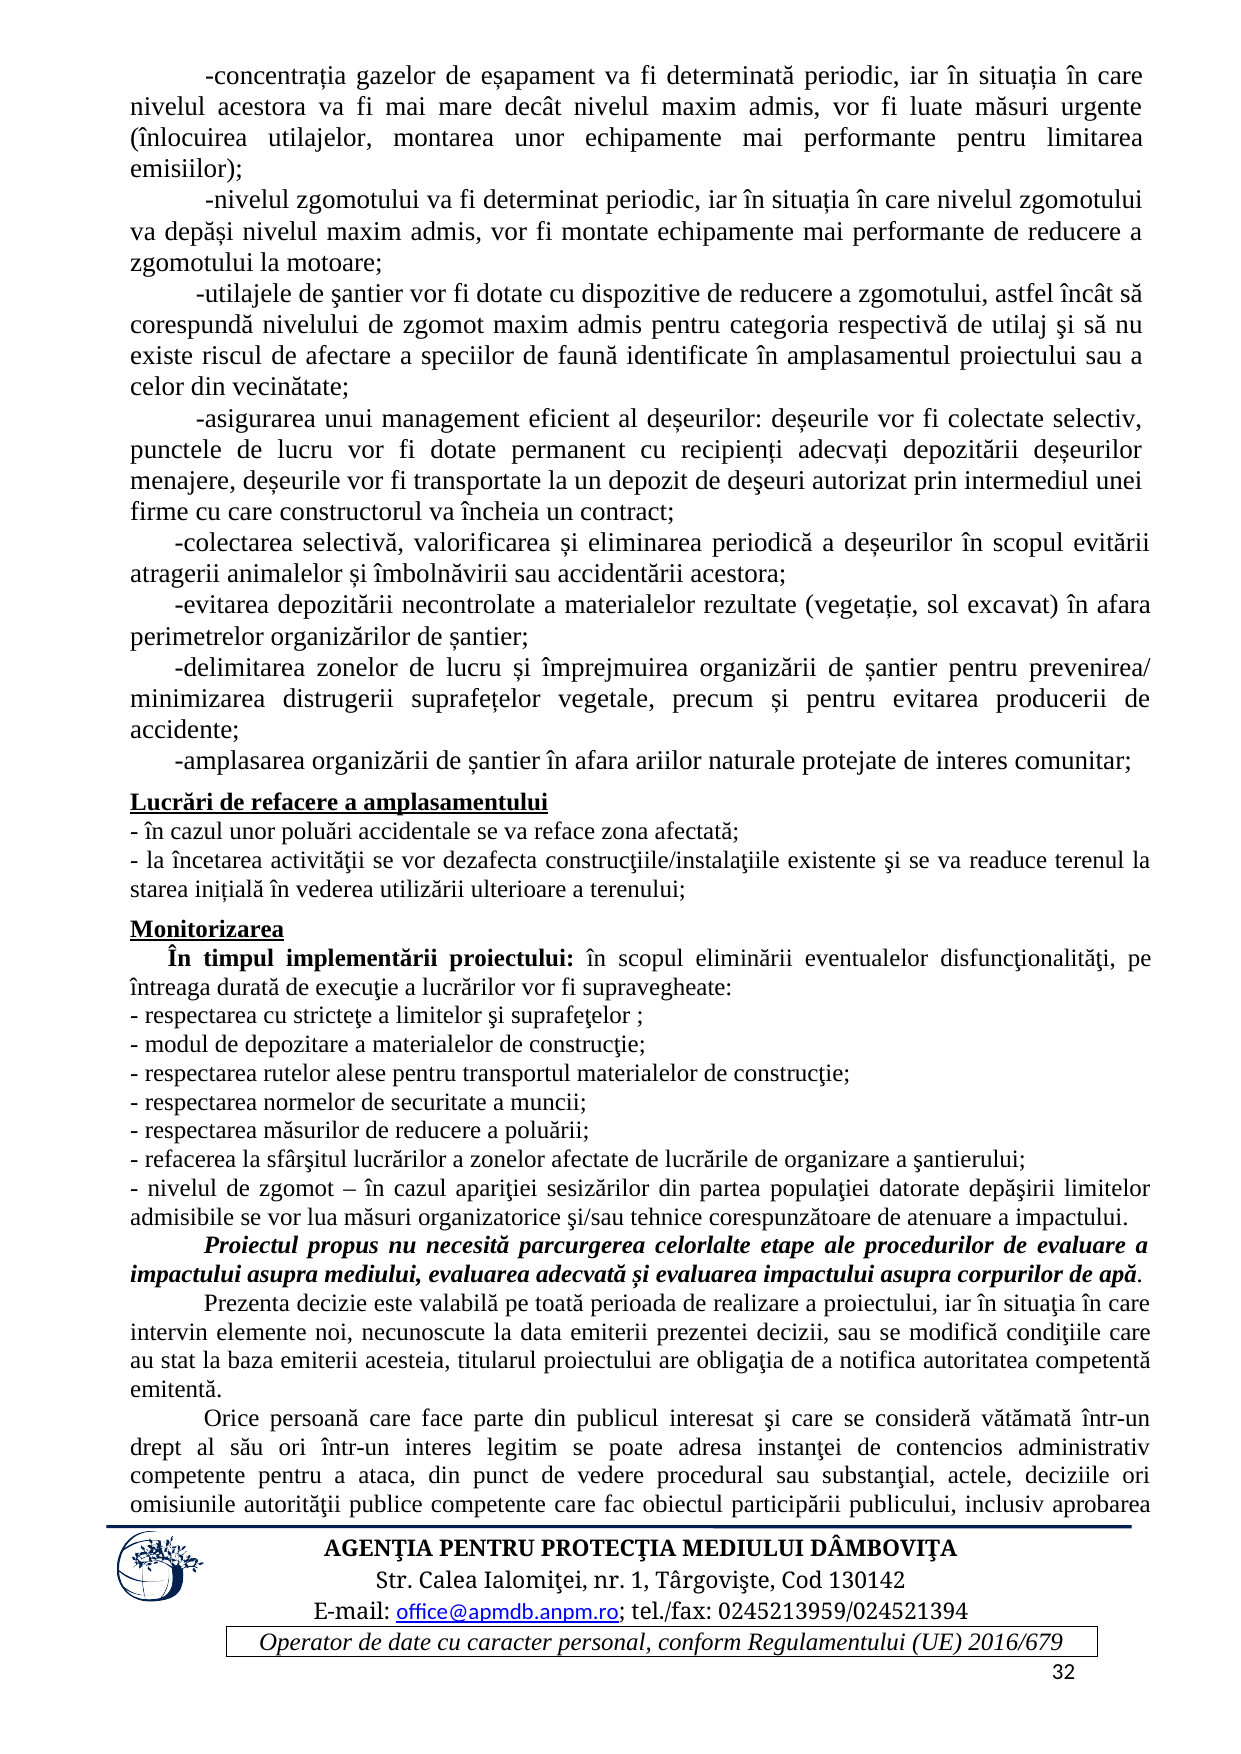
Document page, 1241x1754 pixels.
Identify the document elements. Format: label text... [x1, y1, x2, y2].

text -amplasarea organizării de șantier în afara ariilor naturale protejate de interes comunitar; [174, 744, 1152, 775]
text Prezenta decizie este valabilă pe toată perioada de realizare a proiectului, iar în situaţia în care intervin elemente noi, necunoscute la data emiterii prezentei decizii, sau se modifică condiţiile care au stat la baza emiterii acesteia, titularul proiectului are obligaţia de a notifica autoritatea competentă emitentă. [130, 1288, 1152, 1403]
text - în cazul unor poluări accidentale se va reface zona afectată; [130, 816, 1152, 845]
text În timpul implementării proiectului: în scopul eliminării eventualelor disfuncţionalităţi, pe întreaga durată de execuţie a lucrărilor vor fi supravegheate: [130, 943, 1152, 1001]
text - respectarea cu stricteţe a limitelor şi suprafeţelor ; [130, 1001, 1152, 1029]
text -nivelul zgomotului va fi determinat periodic, iar în situația în care nivelul zgomotului va depăși nivelul maxim admis, vor fi montate echipamente mai performante de reducere a zgomotului la motoare; [130, 184, 1144, 277]
text - respectarea normelor de securitate a muncii; [130, 1087, 1152, 1116]
text -delimitarea zonelor de lucru și împrejmuirea organizării de șantier pentru prevenirea/ minimizarea distrugerii suprafețelor vegetale, precum și pentru evitarea producerii de accidente; [130, 651, 1152, 744]
text -evitarea depozitării necontrolate a materialelor rezultate (vegetație, sol excavat) în afara perimetrelor organizărilor de șantier; [130, 588, 1152, 651]
text - la încetarea activităţii se vor dezafecta construcţiile/instalaţiile existente şi se va readuce terenul la starea inițială în vederea utilizării ulterioare a terenului; [130, 845, 1152, 902]
text -concentrația gazelor de eșapament va fi determinată periodic, iar în situația în care nivelul acestora va fi mai mare decât nivelul maxim admis, vor fi luate măsuri urgente (înlocuirea utilajelor, montarea unor echipamente mai performante pentru limitarea emisiilor); [130, 59, 1144, 184]
text - respectarea rutelor alese pentru transportul materialelor de construcţie; [130, 1058, 1152, 1087]
text - respectarea măsurilor de reducere a poluării; [130, 1116, 1152, 1144]
text -asigurarea unui management eficient al deșeurilor: deșeurile vor fi colectate selectiv, punctele de lucru vor fi dotate permanent cu recipienți adecvați depozitării deșeurilor menajere, deșeurile vor fi transportate la un depozit de deşeuri autorizat prin intermediul unei firme cu care constructorul va încheia un contract; [130, 402, 1144, 526]
text -utilajele de şantier vor fi dotate cu dispozitive de reducere a zgomotului, astfel încât să corespundă nivelului de zgomot maxim admis pentru categoria respectivă de utilaj şi să nu existe riscul de afectare a speciilor de faună identificate în amplasamentul proiectului sau a celor din vecinătate; [130, 277, 1144, 402]
text Proiectul propus nu necesită parcurgerea celorlalte etape ale procedurilor de evaluare a impactului asupra mediului, evaluarea adecvată și evaluarea impactului asupra corpurilor de apă. [130, 1231, 1152, 1288]
text - nivelul de zgomot – în cazul apariţiei sesizărilor din partea populaţiei datorate depăşirii limitelor admisibile se vor lua măsuri organizatorice şi/sau tehnice corespunzătoare de atenuare a impactului. [130, 1173, 1152, 1231]
text Monitorizarea [130, 914, 1152, 943]
text Lucrări de refacere a amplasamentului [130, 787, 1152, 816]
text -colectarea selectivă, valorificarea și eliminarea periodică a deșeurilor în scopul evitării atragerii animalelor și îmbolnăvirii sau accidentării acestora; [130, 526, 1152, 588]
text - modul de depozitare a materialelor de construcţie; [130, 1029, 1152, 1058]
text - refacerea la sfârşitul lucrărilor a zonelor afectate de lucrările de organizare a şantierului; [130, 1144, 1152, 1173]
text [130, 1403, 1152, 1518]
